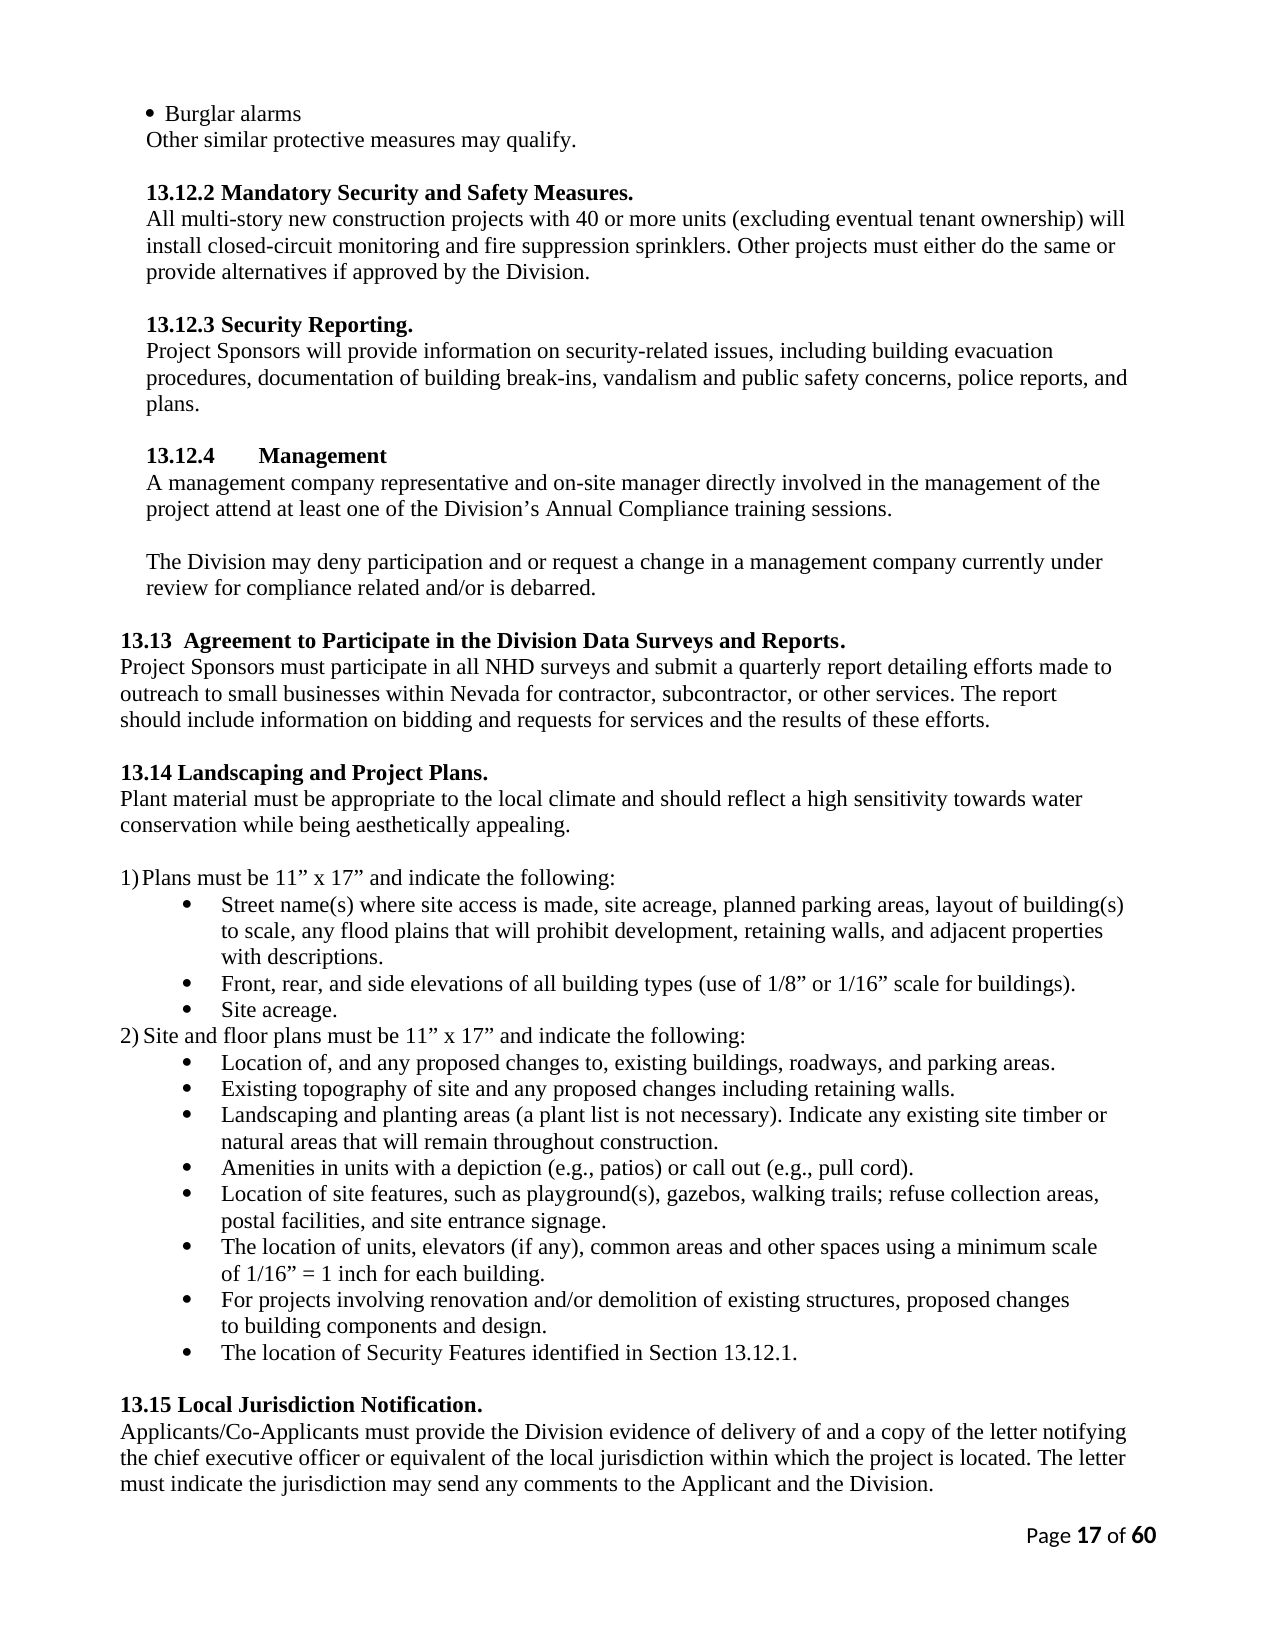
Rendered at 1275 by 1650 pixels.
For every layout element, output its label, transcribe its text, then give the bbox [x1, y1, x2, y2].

text Project Sponsors will provide information on security-related issues, including building evacuation procedures, documentation of building break-ins, vandalism and public safety concerns, police reports, and plans. [146, 337, 1143, 416]
subtitle Landscaping and Project Plans. [120, 759, 1156, 785]
subtitle 13.12.4 Management [146, 443, 1156, 469]
list Landscaping and planting areas (a plant list is not necessary). Indicate any existing site timber or natural areas that will remain throughout construction. [183, 1101, 1139, 1154]
text A management company representative and on-site manager directly involved in the management of the project attend at least one of the Division’s Annual Compliance training sessions. [146, 469, 1137, 522]
text Project Sponsors must participate in all NHD surveys and submit a quarterly report detailing efforts made to outreach to small businesses within Nevada for contractor, subcontractor, or other services. The report should include information on bidding and requests for services and the results of these efforts. [120, 653, 1121, 732]
list Location of, and any proposed changes to, existing buildings, roadways, and parking areas. [183, 1049, 1156, 1075]
list Front, rear, and side elevations of all building types (use of 1/8” or 1/16” scale for buildings). [183, 970, 1156, 996]
text Applicants/Co-Applicants must provide the Division evidence of delivery of and a copy of the letter notifying the chief executive officer or equivalent of the local jurisdiction within which the project is located. The letter must indicate the jurisdiction may send any comments to the Applicant and the Division. [120, 1418, 1129, 1497]
list Amenities in units with a depiction (e.g., patios) or call out (e.g., pull cord). [183, 1154, 1101, 1181]
subtitle Security Reporting. [146, 311, 1156, 337]
list Site acreage. [183, 996, 1156, 1022]
list For projects involving renovation and/or demolition of existing structures, proposed changes to building components and design. [183, 1286, 1093, 1339]
text Other similar protective measures may qualify. [146, 126, 1156, 153]
list The location of units, elevators (if any), common areas and other spaces using a minimum scale of 1/16” = 1 inch for each building. [183, 1233, 1121, 1286]
list The location of Security Features identified in Section 13.12.1. [183, 1339, 1093, 1365]
text The Division may deny participation and or request a change in a management company currently under review for compliance related and/or is debarred. [146, 548, 1138, 601]
list Site and floor plans must be 11” x 17” and indicate the following: [120, 1022, 1156, 1049]
list Burglar alarms [146, 100, 1156, 126]
list Existing topography of site and any proposed changes including retaining walls. [183, 1075, 1156, 1101]
list Plans must be 11” x 17” and indicate the following: [120, 864, 1156, 891]
subtitle 13.13 Agreement to Participate in the Division Data Surveys and Reports. [120, 627, 1156, 653]
list Street name(s) where site access is made, site acreage, planned parking areas, layout of building(s) to scale, any flood plains that will prohibit development, retaining walls, and adjacent properties with descriptions. [183, 891, 1129, 970]
text All multi-story new construction projects with 40 or more units (excluding eventual tenant ownership) will install closed-circuit monitoring and fire suppression sprinklers. Other projects must either do the same or provide alternatives if approved by the Division. [146, 205, 1156, 284]
list Location of site features, such as playground(s), gazebos, walking trails; refuse collection areas, postal facilities, and site entrance signage. [183, 1181, 1101, 1233]
subtitle Local Jurisdiction Notification. [120, 1391, 1156, 1418]
text Plant material must be appropriate to the local climate and should reflect a high sensitivity towards water conservation while being aesthetically appealing. [120, 785, 1156, 838]
subtitle Mandatory Security and Safety Measures. [146, 179, 1156, 205]
